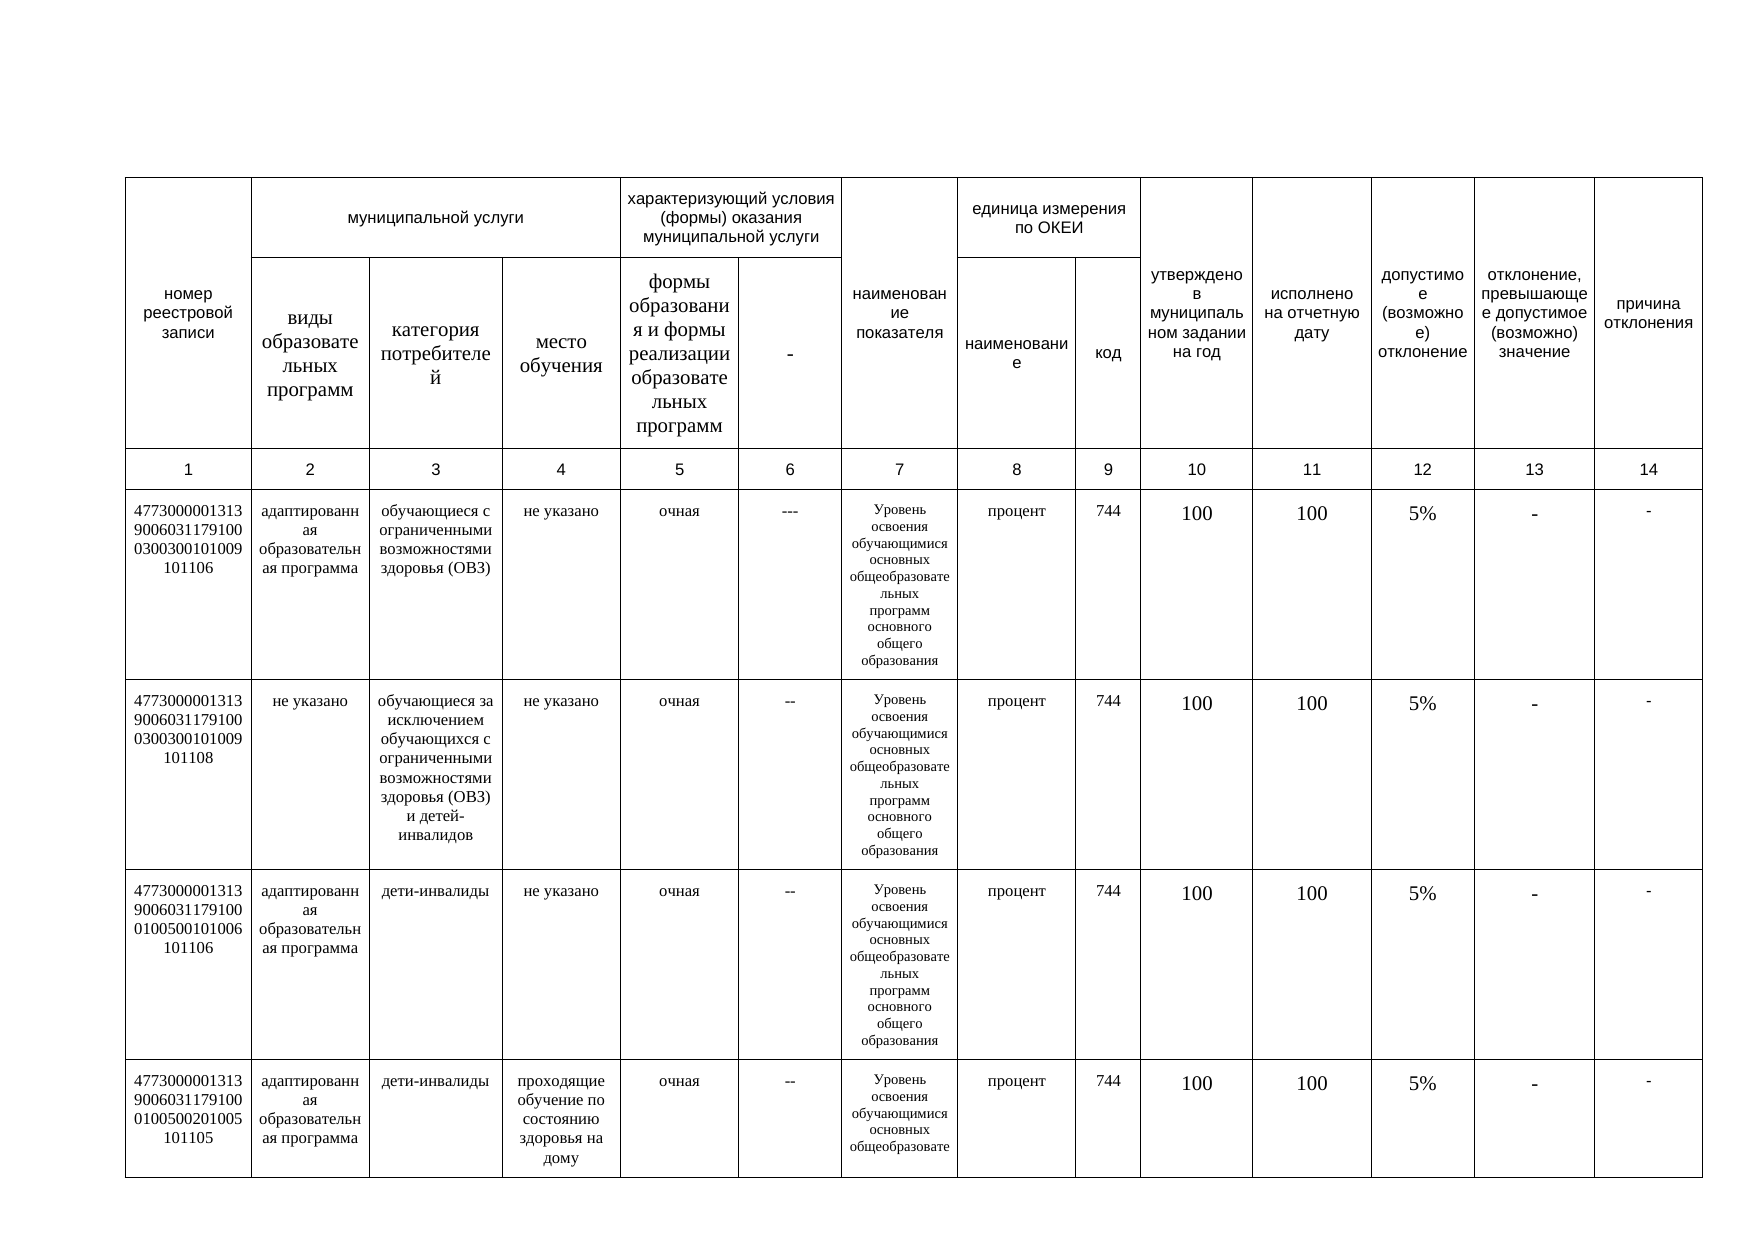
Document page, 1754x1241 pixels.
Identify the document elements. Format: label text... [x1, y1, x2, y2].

table_cell очная [621, 680, 738, 869]
table_cell - [1475, 490, 1594, 679]
table_cell Уровень освоения обучающимися основных общеобразовательных программ основного общего образования [842, 680, 957, 869]
table_cell адаптированная образовательная программа [252, 490, 369, 679]
table_cell 5% [1372, 870, 1474, 1059]
table_cell отклонение, превышающее допустимое (возможно) значение [1475, 178, 1594, 448]
table_cell наименование показателя [842, 178, 957, 448]
table_cell 7 [842, 449, 957, 489]
table_cell --- [739, 490, 841, 679]
table_cell - [1595, 680, 1702, 869]
table_cell 13 [1475, 449, 1594, 489]
table_cell 6 [739, 449, 841, 489]
table_cell процент [958, 1060, 1075, 1177]
table_cell процент [958, 870, 1075, 1059]
table_cell - [1475, 680, 1594, 869]
table_cell 100 [1253, 1060, 1371, 1177]
table_cell код [1076, 258, 1140, 448]
table_cell единица измерения по ОКЕИ [958, 178, 1140, 257]
table_cell не указано [252, 680, 369, 869]
table_cell 744 [1076, 680, 1140, 869]
table_cell очная [621, 1060, 738, 1177]
table_cell 100 [1141, 1060, 1252, 1177]
table_cell 100 [1253, 680, 1371, 869]
table_cell 477300000131390060311791000300300101009101108 [126, 680, 251, 869]
table_cell 100 [1141, 490, 1252, 679]
table_cell процент [958, 680, 1075, 869]
table_cell 5% [1372, 490, 1474, 679]
table_cell процент [958, 490, 1075, 679]
table_cell -- [739, 680, 841, 869]
table_cell дети-инвалиды [370, 870, 502, 1059]
table_cell наименование [958, 258, 1075, 448]
table_cell 8 [958, 449, 1075, 489]
table_cell 477300000131390060311791000100500101006101106 [126, 870, 251, 1059]
table_cell не указано [503, 870, 620, 1059]
table_cell 100 [1253, 490, 1371, 679]
table_cell 744 [1076, 490, 1140, 679]
table_cell 5 [621, 449, 738, 489]
table_cell - [1595, 490, 1702, 679]
table_cell 4 [503, 449, 620, 489]
table_cell 3 [370, 449, 502, 489]
table_cell -- [739, 1060, 841, 1177]
table_cell Уровень освоения обучающимися основных общеобразовательных программ основного общего образования [842, 870, 957, 1059]
table_cell - [739, 258, 841, 448]
table_cell 10 [1141, 449, 1252, 489]
table_cell Уровень освоения обучающимися основных общеобразовательных программ основного общего образования [842, 490, 957, 679]
table_cell 5% [1372, 1060, 1474, 1177]
table_cell причина отклонения [1595, 178, 1702, 448]
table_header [126, 178, 251, 448]
table_cell 100 [1253, 870, 1371, 1059]
table_cell 12 [1372, 449, 1474, 489]
table_cell 14 [1595, 449, 1702, 489]
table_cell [503, 1060, 620, 1177]
table_cell очная [621, 870, 738, 1059]
table_cell дети-инвалиды [370, 1060, 502, 1177]
table_cell 100 [1141, 870, 1252, 1059]
table_cell 744 [1076, 1060, 1140, 1177]
table_cell обучающиеся за исключением обучающихся с ограниченными возможностями здоровья (ОВЗ) и детей-инвалидов [370, 680, 502, 869]
table_cell -- [739, 870, 841, 1059]
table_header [621, 178, 841, 257]
table_cell место обучения [503, 258, 620, 448]
table_cell 100 [1141, 680, 1252, 869]
table_cell не указано [503, 490, 620, 679]
table_cell виды образовательных программ [252, 258, 369, 448]
table_cell адаптированная образовательная программа [252, 870, 369, 1059]
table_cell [842, 1060, 957, 1177]
table_cell - [1475, 1060, 1594, 1177]
table_cell - [1595, 870, 1702, 1059]
table_cell обучающиеся с ограниченными возможностями здоровья (ОВЗ) [370, 490, 502, 679]
table_cell не указано [503, 680, 620, 869]
table_cell утверждено в муниципальном задании на год [1141, 178, 1252, 448]
table_cell 2 [252, 449, 369, 489]
table_cell формы образования и формы реализации образовательных программ [621, 258, 738, 448]
table_cell очная [621, 490, 738, 679]
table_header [252, 178, 620, 257]
table_cell 11 [1253, 449, 1371, 489]
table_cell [252, 1060, 369, 1177]
table_cell 744 [1076, 870, 1140, 1059]
table_cell - [1475, 870, 1594, 1059]
table_cell 9 [1076, 449, 1140, 489]
table_cell категория потребителей [370, 258, 502, 448]
table_cell допустимое (возможное) отклонение [1372, 178, 1474, 448]
table_cell 1 [126, 449, 251, 489]
table_cell исполнено на отчетную дату [1253, 178, 1371, 448]
table_cell 477300000131390060311791000300300101009101106 [126, 490, 251, 679]
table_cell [126, 1060, 251, 1177]
table_cell - [1595, 1060, 1702, 1177]
table_cell 5% [1372, 680, 1474, 869]
